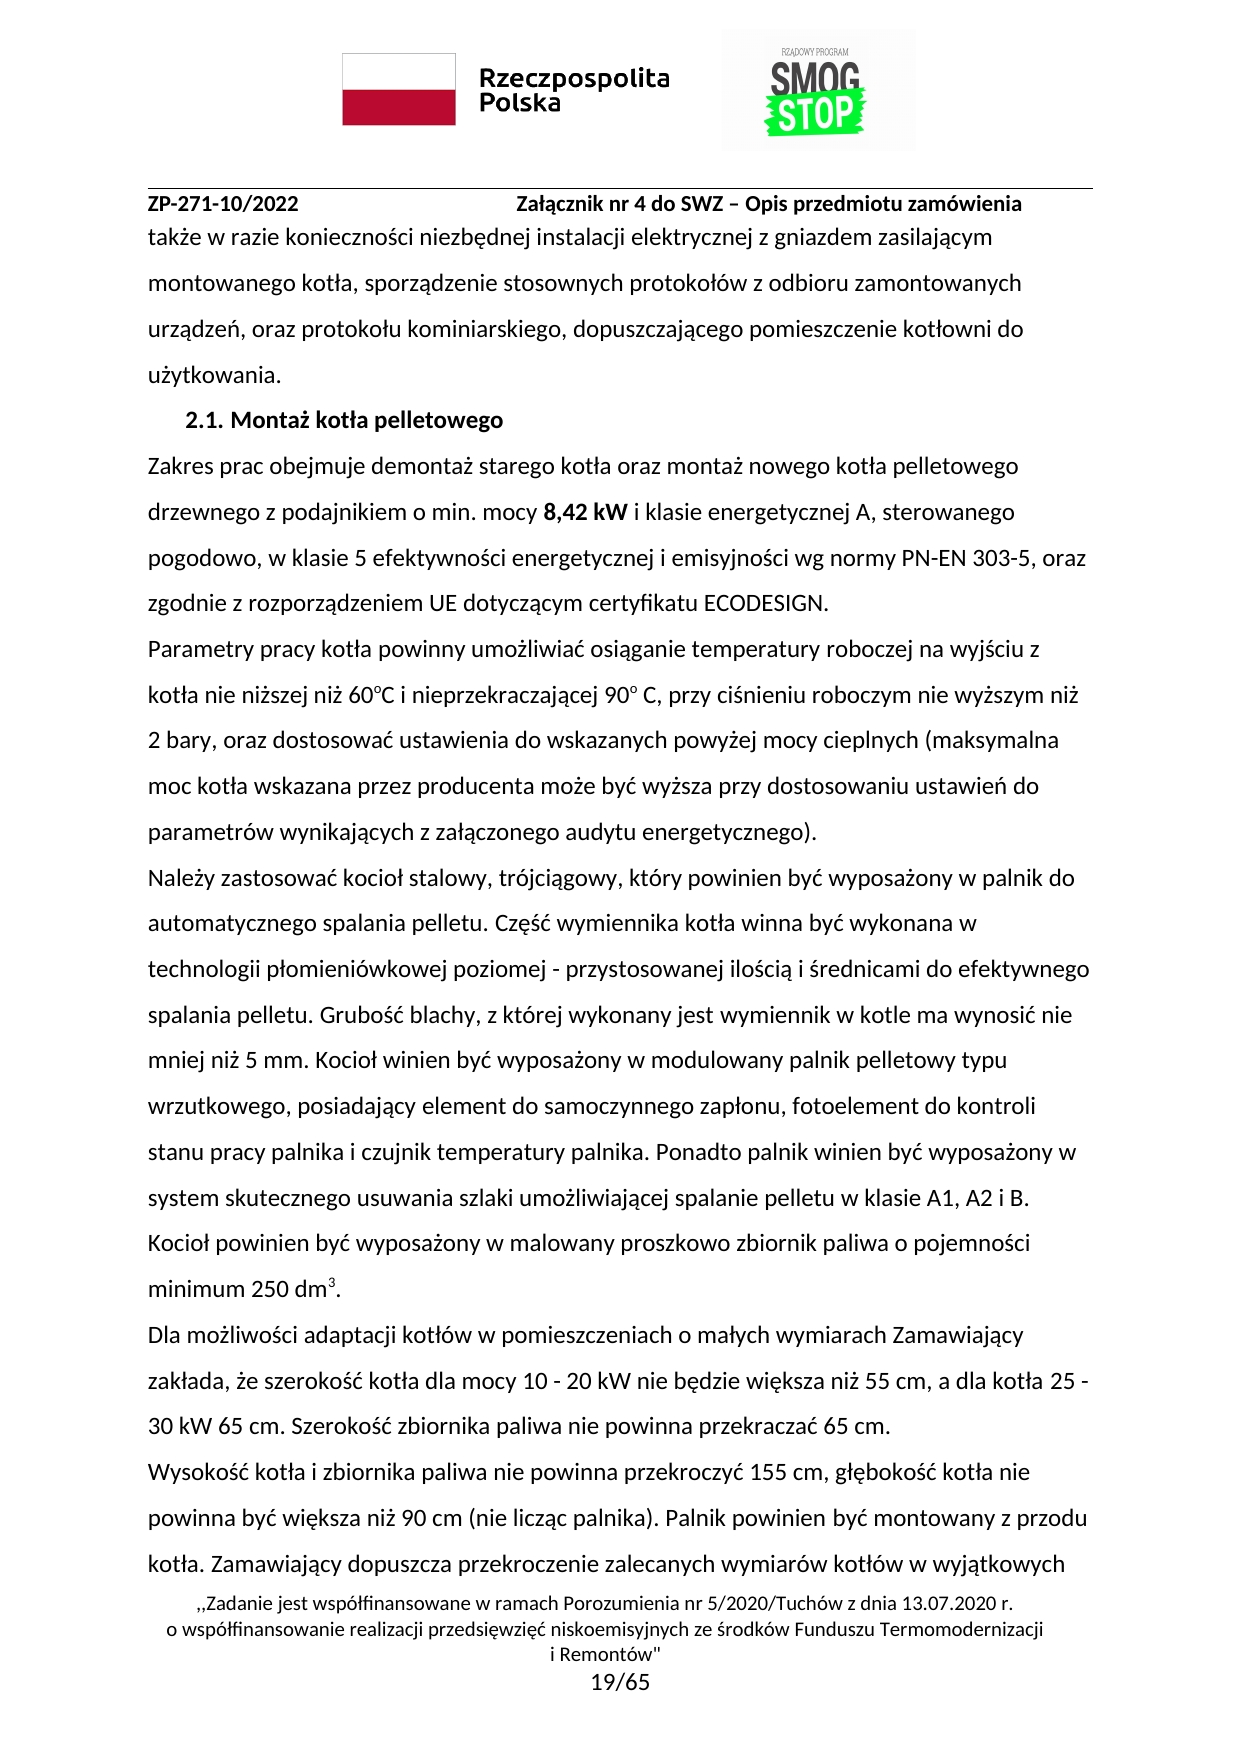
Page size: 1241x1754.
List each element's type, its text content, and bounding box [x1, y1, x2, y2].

picture [721, 29, 917, 151]
list Montaż kotła pelletowego [185, 404, 1092, 435]
text Zakres prac obejmuje demontaż starego kotła oraz montaż nowego kotła pelletowego drzewnego z podajnikiem o min. mocy 8,42 kW i klasie energetycznej A, sterowanego pogodowo, w klasie 5 efektywności energetycznej i emisyjności wg normy PN-EN 303-5, oraz zgodnie z rozporządzeniem UE dotyczącym certyfikatu ECODESIGN. [148, 450, 1092, 618]
text Parametry pracy kotła powinny umożliwiać osiąganie temperatury roboczej na wyjściu z kotła nie niższej niż 60oC i nieprzekraczającej 90o C, przy ciśnieniu roboczym nie wyższym niż 2 bary, oraz dostosować ustawienia do wskazanych powyżej mocy cieplnych (maksymalna moc kotła wskazana przez producenta może być wyższa przy dostosowaniu ustawień do parametrów wynikających z załączonego audytu energetycznego). [148, 633, 1092, 847]
picture [317, 29, 694, 149]
text Należy zastosować kocioł stalowy, trójciągowy, który powinien być wyposażony w palnik do automatycznego spalania pelletu. Część wymiennika kotła winna być wykonana w technologii płomieniówkowej poziomej - przystosowanej ilością i średnicami do efektywnego spalania pelletu. Grubość blachy, z której wykonany jest wymiennik w kotle ma wynosić nie mniej niż 5 mm. Kocioł winien być wyposażony w modulowany palnik pelletowy typu wrzutkowego, posiadający element do samoczynnego zapłonu, fotoelement do kontroli stanu pracy palnika i czujnik temperatury palnika. Ponadto palnik winien być wyposażony w system skutecznego usuwania szlaki umożliwiającej spalanie pelletu w klasie A1, A2 i B. Kocioł powinien być wyposażony w malowany proszkowo zbiornik paliwa o pojemności minimum 250 dm3. [148, 862, 1092, 1304]
